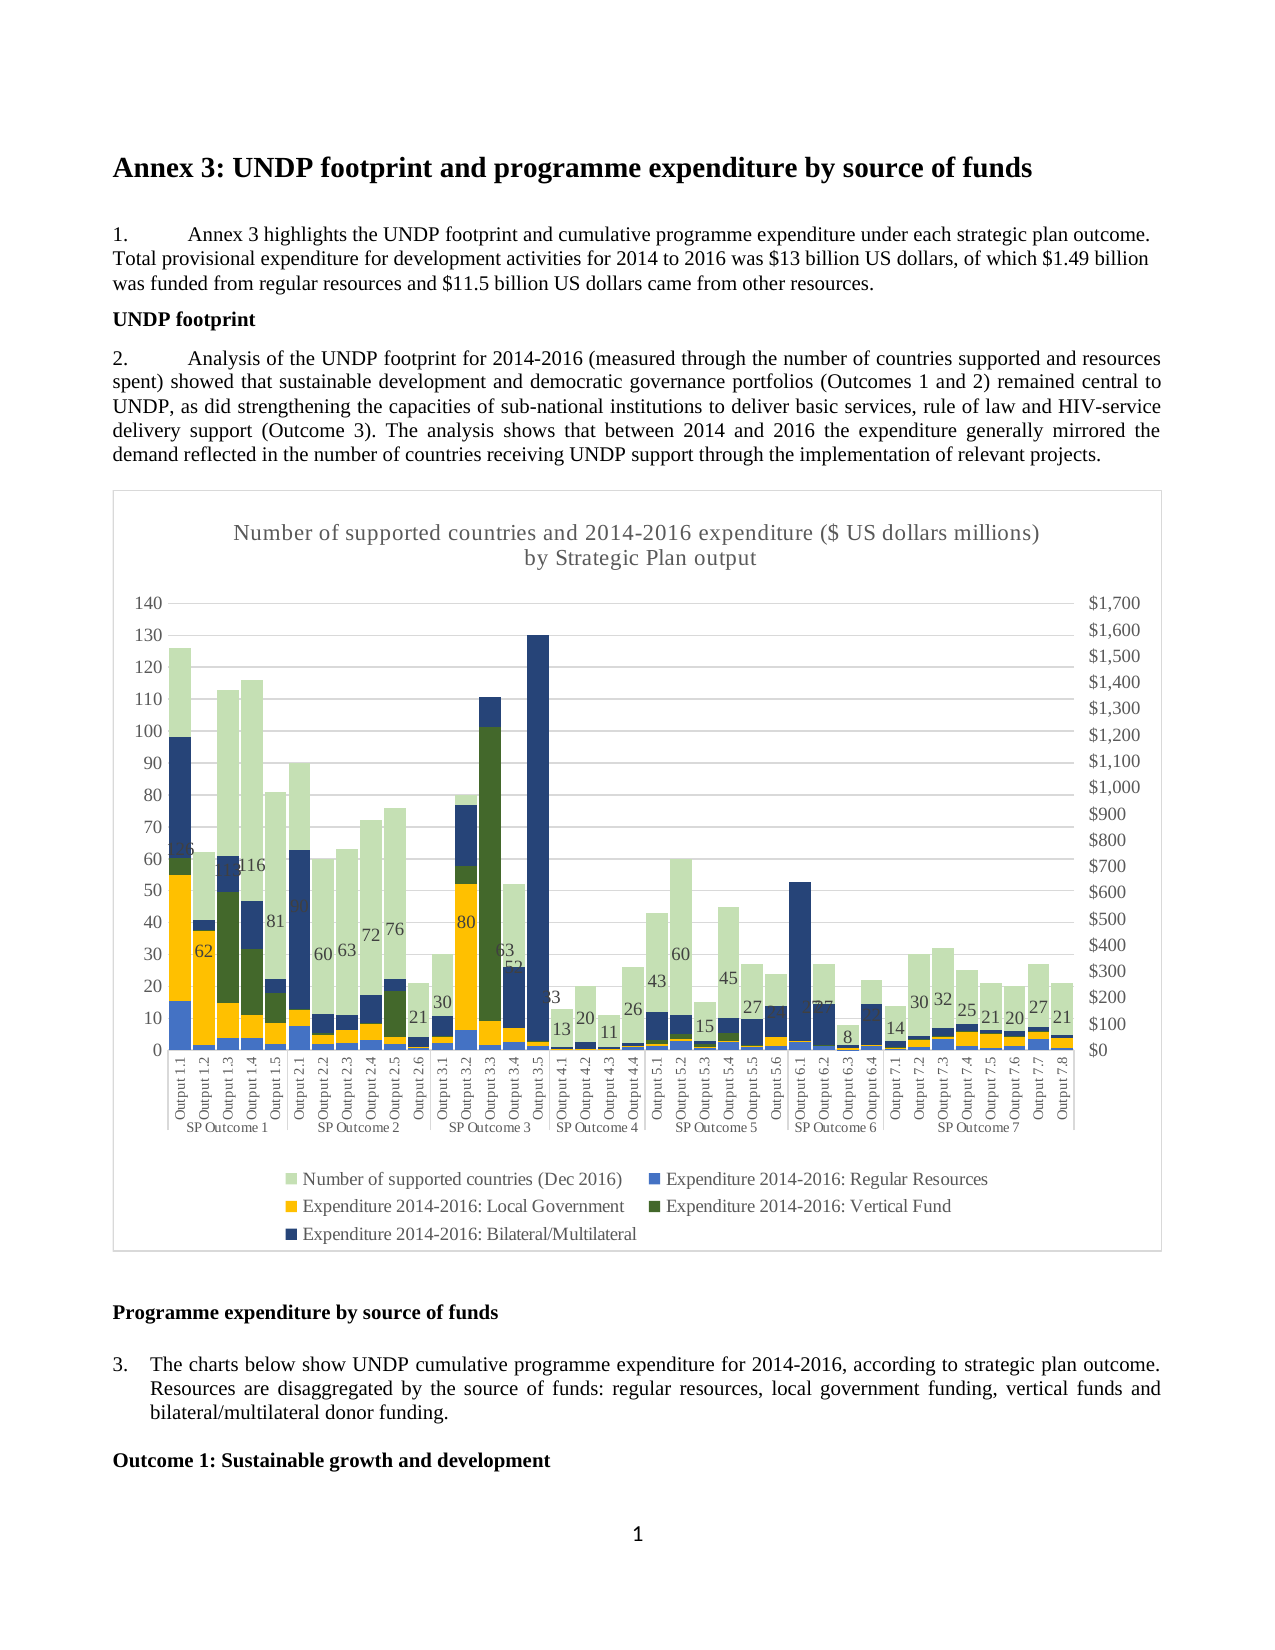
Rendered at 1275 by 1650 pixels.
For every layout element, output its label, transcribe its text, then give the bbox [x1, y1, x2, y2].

text Annex 3: UNDP footprint and programme expenditure by source of funds [112, 150, 1162, 183]
text Programme expenditure by source of funds [112, 1300, 1162, 1324]
list The charts below show UNDP cumulative programme expenditure for 2014-2016, according to strategic plan outcome. Resources are disaggregated by the source of funds: regular resources, local government funding, vertical funds and bilateral/multilateral donor funding. [112, 1352, 1162, 1424]
text Outcome 1: Sustainable growth and development [112, 1448, 1162, 1472]
text UNDP footprint [112, 307, 1162, 331]
list Analysis of the UNDP footprint for 2014-2016 (measured through the number of countries supported and resources spent) showed that sustainable development and democratic governance portfolios (Outcomes 1 and 2) remained central to UNDP, as did strengthening the capacities of sub-national institutions to deliver basic services, rule of law and HIV-service delivery support (Outcome 3). The analysis shows that between 2014 and 2016 the expenditure generally mirrored the demand reflected in the number of countries receiving UNDP support through the implementation of relevant projects. [112, 345, 1162, 466]
list Annex 3 highlights the UNDP footprint and cumulative programme expenditure under each strategic plan outcome. Total provisional expenditure for development activities for 2014 to 2016 was $13 billion US dollars, of which $1.49 billion was funded from regular resources and $11.5 billion US dollars came from other resources. [112, 222, 1162, 294]
